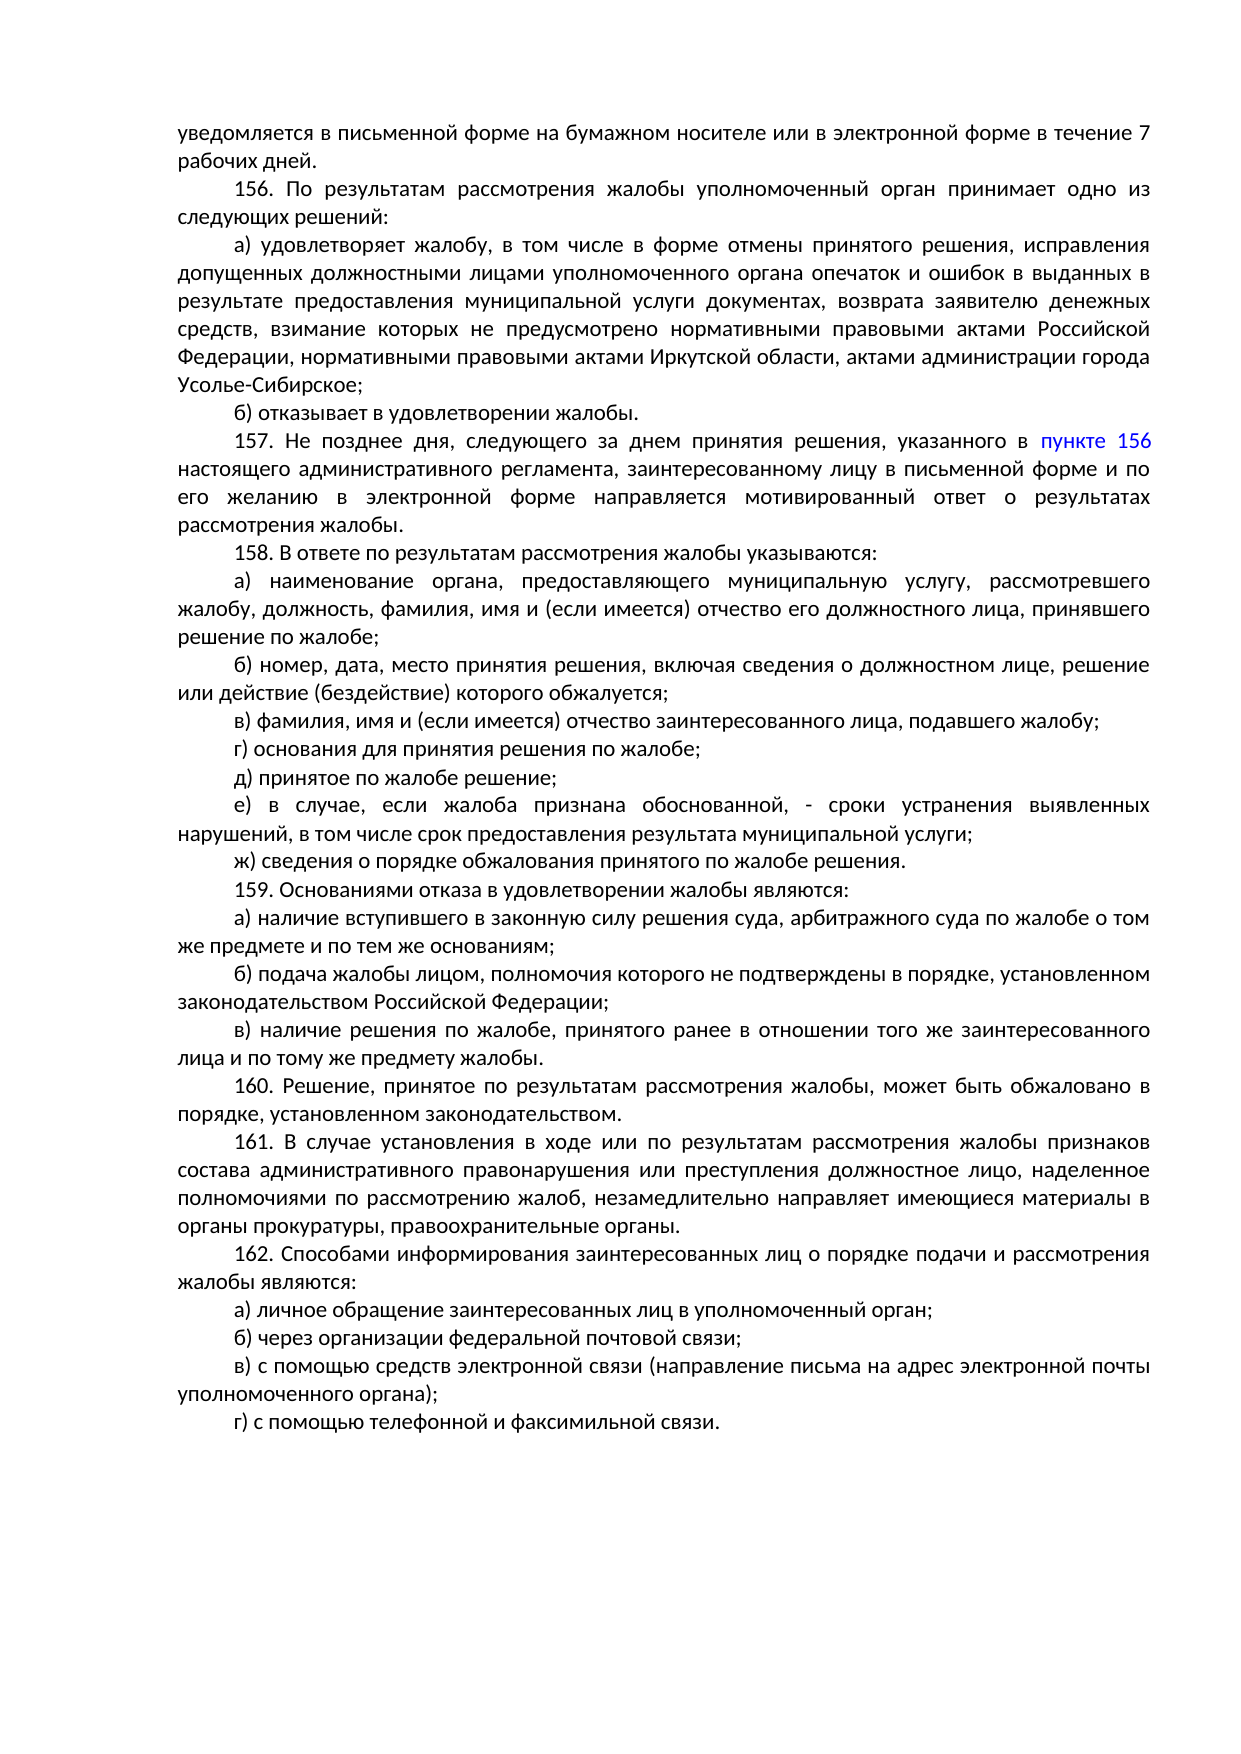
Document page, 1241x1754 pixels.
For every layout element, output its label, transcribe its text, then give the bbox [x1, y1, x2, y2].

text б) подача жалобы лицом, полномочия которого не подтверждены в порядке, установленном законодательством Российской Федерации; [177, 959, 1152, 1015]
text в) наличие решения по жалобе, принятого ранее в отношении того же заинтересованного лица и по тому же предмету жалобы. [177, 1015, 1152, 1071]
text 159. Основаниями отказа в удовлетворении жалобы являются: [177, 875, 1152, 903]
text б) через организации федеральной почтовой связи; [177, 1323, 1152, 1351]
text 156. По результатам рассмотрения жалобы уполномоченный орган принимает одно из следующих решений: [177, 174, 1152, 230]
text 158. В ответе по результатам рассмотрения жалобы указываются: [177, 538, 1152, 566]
text 157. Не позднее дня, следующего за днем принятия решения, указанного в пункте 156 настоящего административного регламента, заинтересованному лицу в письменной форме и по его желанию в электронной форме направляется мотивированный ответ о результатах рассмотрения жалобы. [177, 426, 1152, 538]
text в) с помощью средств электронной связи (направление письма на адрес электронной почты уполномоченного органа); [177, 1351, 1152, 1407]
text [177, 118, 1152, 174]
text а) удовлетворяет жалобу, в том числе в форме отмены принятого решения, исправления допущенных должностными лицами уполномоченного органа опечаток и ошибок в выданных в результате предоставления муниципальной услуги документах, возврата заявителю денежных средств, взимание которых не предусмотрено нормативными правовыми актами Российской Федерации, нормативными правовыми актами Иркутской области, актами администрации города Усолье-Сибирское; [177, 230, 1152, 398]
text 162. Способами информирования заинтересованных лиц о порядке подачи и рассмотрения жалобы являются: [177, 1239, 1152, 1295]
text 161. В случае установления в ходе или по результатам рассмотрения жалобы признаков состава административного правонарушения или преступления должностное лицо, наделенное полномочиями по рассмотрению жалоб, незамедлительно направляет имеющиеся материалы в органы прокуратуры, правоохранительные органы. [177, 1127, 1152, 1239]
text г) с помощью телефонной и факсимильной связи. [177, 1407, 1152, 1435]
text 160. Решение, принятое по результатам рассмотрения жалобы, может быть обжаловано в порядке, установленном законодательством. [177, 1071, 1152, 1127]
text а) личное обращение заинтересованных лиц в уполномоченный орган; [177, 1295, 1152, 1323]
text а) наличие вступившего в законную силу решения суда, арбитражного суда по жалобе о том же предмете и по тем же основаниям; [177, 903, 1152, 959]
text б) отказывает в удовлетворении жалобы. [177, 398, 1152, 426]
text д) принятое по жалобе решение; [177, 763, 1152, 791]
text г) основания для принятия решения по жалобе; [177, 734, 1152, 763]
text б) номер, дата, место принятия решения, включая сведения о должностном лице, решение или действие (бездействие) которого обжалуется; [177, 651, 1152, 707]
text а) наименование органа, предоставляющего муниципальную услугу, рассмотревшего жалобу, должность, фамилия, имя и (если имеется) отчество его должностного лица, принявшего решение по жалобе; [177, 566, 1152, 651]
text ж) сведения о порядке обжалования принятого по жалобе решения. [177, 847, 1152, 875]
text е) в случае, если жалоба признана обоснованной, - сроки устранения выявленных нарушений, в том числе срок предоставления результата муниципальной услуги; [177, 791, 1152, 847]
text в) фамилия, имя и (если имеется) отчество заинтересованного лица, подавшего жалобу; [177, 707, 1152, 734]
